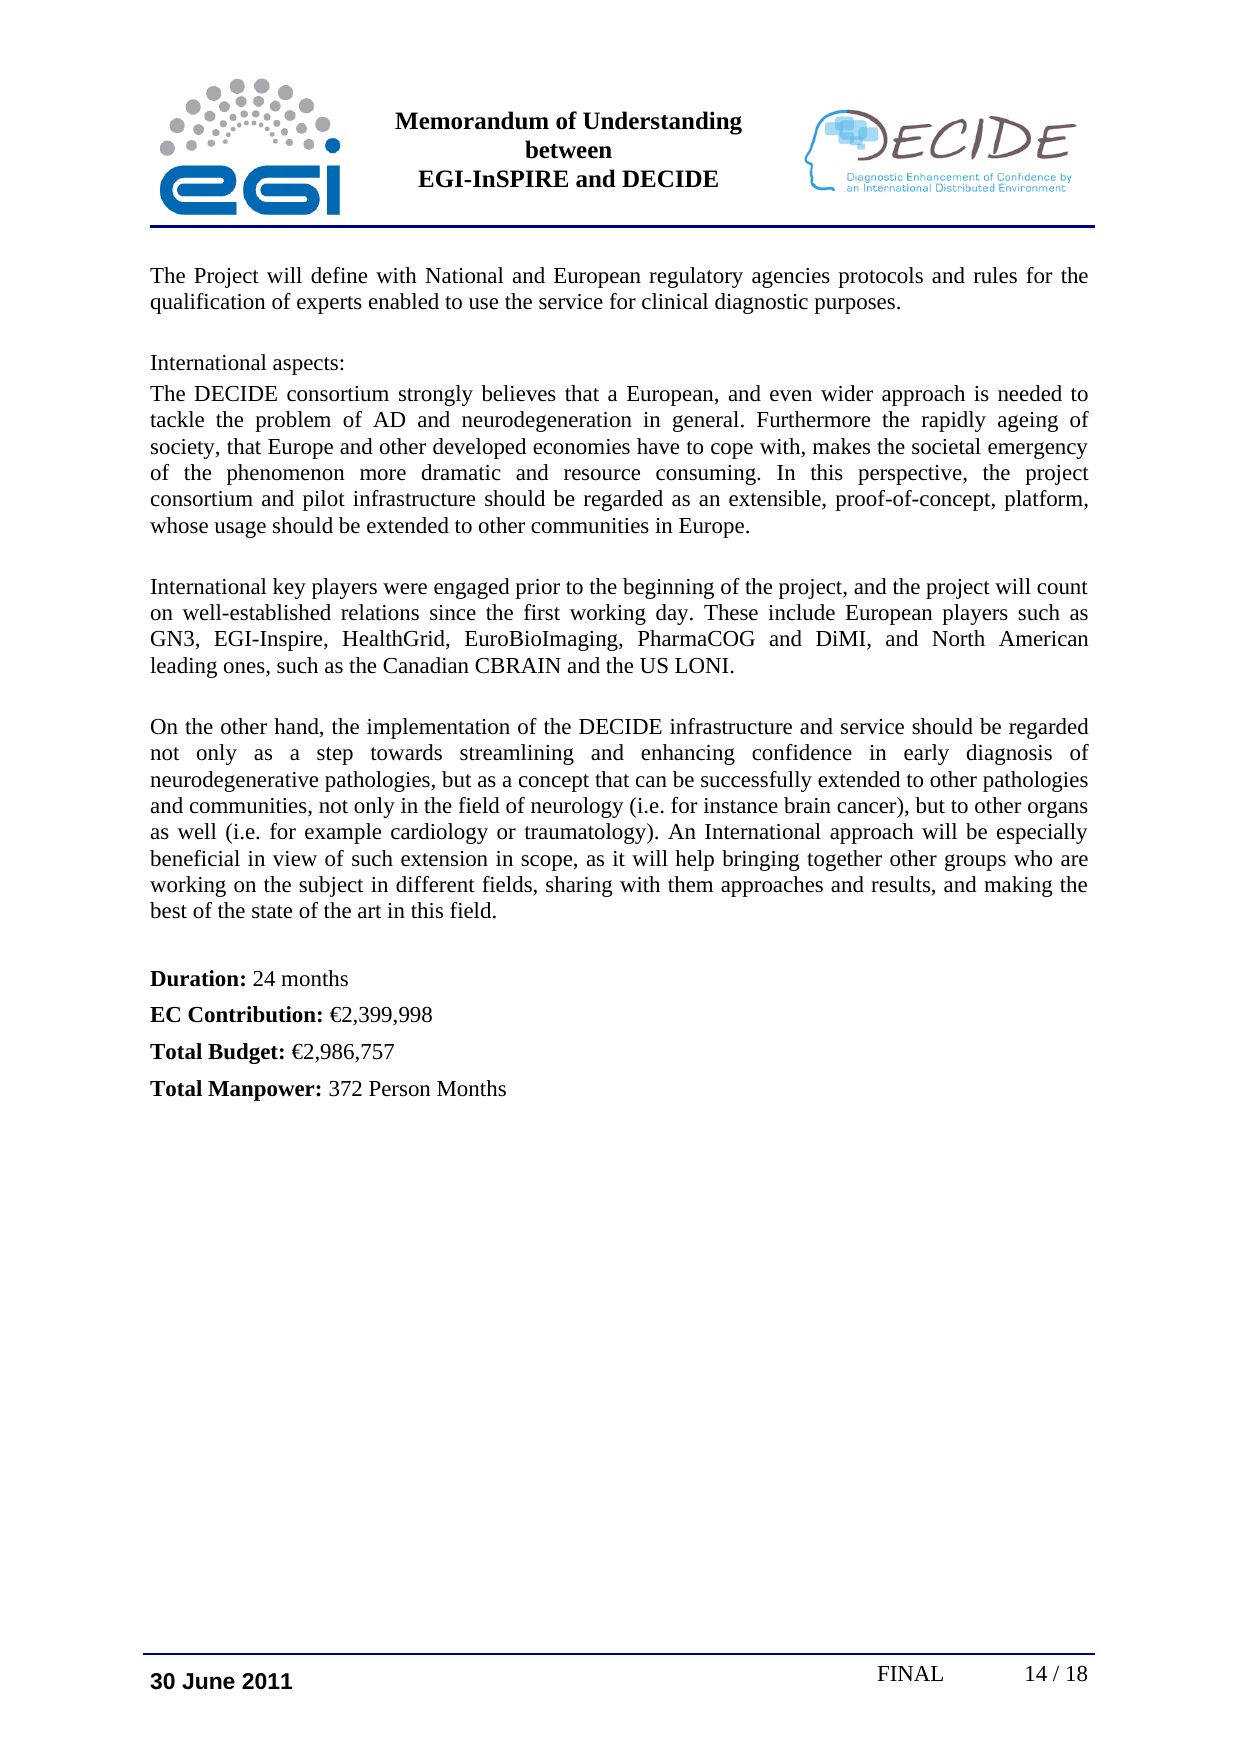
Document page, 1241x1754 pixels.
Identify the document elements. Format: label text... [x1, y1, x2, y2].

picture [158, 77, 342, 217]
picture [798, 106, 1079, 197]
text The DECIDE consortium strongly believes that a European, and even wider approach is needed to tackle the problem of AD and neurodegeneration in general. Furthermore the rapidly ageing of society, that Europe and other developed economies have to cope with, makes the societal emergency of the phenomenon more dramatic and resource consuming. In this perspective, the project consortium and pilot infrastructure should be regarded as an extensible, proof-of-concept, platform, whose usage should be extended to other communities in Europe. [150, 380, 1090, 538]
text The Project will define with National and European regulatory agencies protocols and rules for the qualification of experts enabled to use the service for clinical diagnostic purposes. [150, 262, 1090, 315]
text On the other hand, the implementation of the DECIDE infrastructure and service should be regarded not only as a step towards streamlining and enhancing confidence in early diagnosis of neurodegenerative pathologies, but as a concept that can be successfully extended to other pathologies and communities, not only in the field of neurology (i.e. for instance brain cancer), but to other organs as well (i.e. for example cardiology or traumatology). An International approach will be especially beneficial in view of such extension in scope, as it will help bringing together other groups who are working on the subject in different fields, sharing with them approaches and results, and making the best of the state of the art in this field. [150, 713, 1090, 924]
text Duration: 24 months [150, 965, 1090, 991]
text Total Manpower: 372 Person Months [150, 1075, 1090, 1101]
text EC Contribution: €2,399,998 [150, 1001, 1090, 1028]
text International aspects: [150, 349, 1090, 376]
text International key players were engaged prior to the beginning of the project, and the project will count on well-established relations since the first working day. These include European players such as GN3, EGI-Inspire, HealthGrid, EuroBioImaging, PharmaCOG and DiMI, and North American leading ones, such as the Canadian CBRAIN and the US LONI. [150, 573, 1090, 678]
text Total Budget: €2,986,757 [150, 1038, 1090, 1064]
